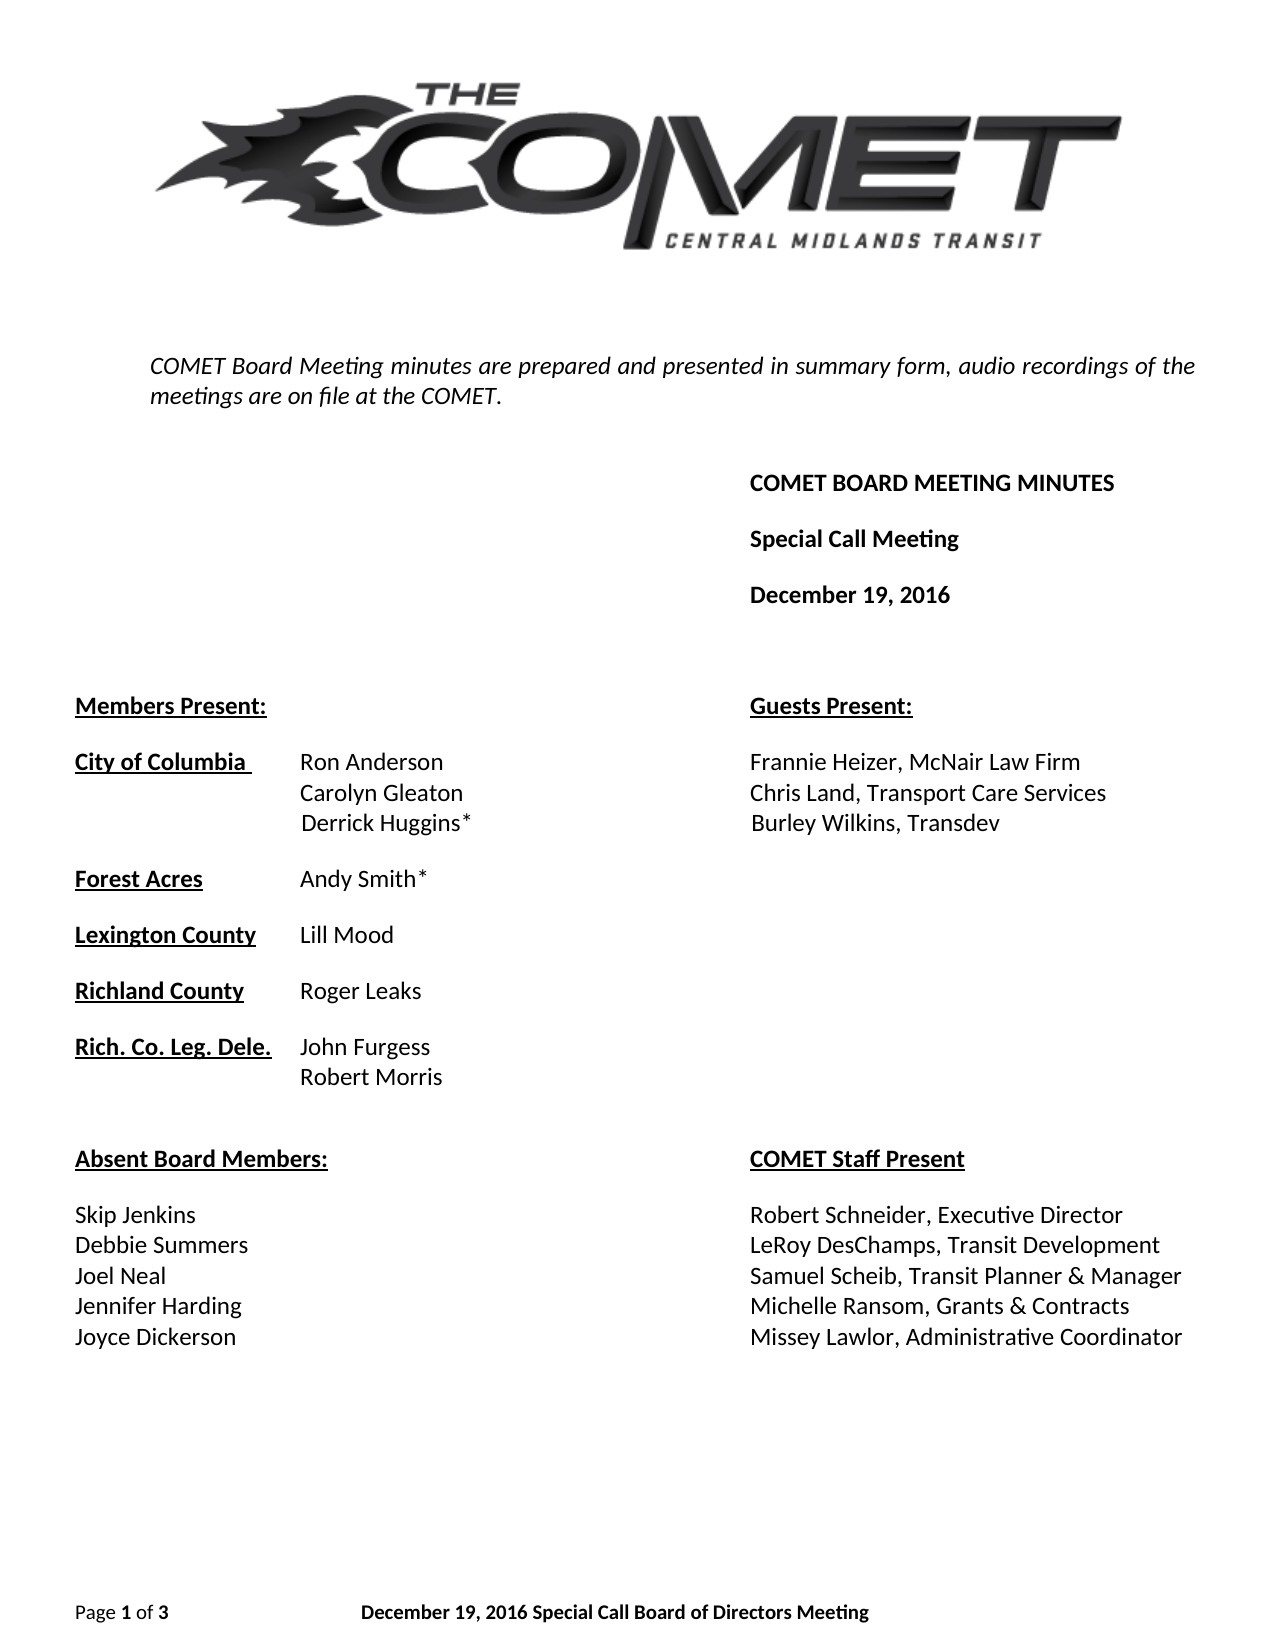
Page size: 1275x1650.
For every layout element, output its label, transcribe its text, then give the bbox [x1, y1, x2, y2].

picture [150, 75, 1125, 259]
text Joyce Dickerson Missey Lawlor, Administrative Coordinator [75, 1321, 1200, 1351]
text Derrick Huggins* Burley Wilkins, Transdev [75, 807, 1200, 838]
text Absent Board Members: COMET Staff Present [75, 1143, 1200, 1173]
text COMET BOARD MEETING MINUTES [75, 467, 1200, 497]
text Debbie Summers LeRoy DesChamps, Transit Development [75, 1229, 1200, 1260]
text Skip Jenkins Robert Schneider, Executive Director [75, 1199, 1200, 1229]
text Forest Acres Andy Smith* [75, 863, 1200, 894]
text Jennifer Harding Michelle Ransom, Grants & Contracts [75, 1290, 1200, 1321]
text Rich. Co. Leg. Dele. John Furgess [75, 1031, 1200, 1062]
text Lexington County Lill Mood [75, 919, 1200, 950]
text COMET Board Meeting minutes are prepared and presented in summary form, audio recordings of the meetings are on file at the COMET. [150, 350, 1200, 411]
text December 19, 2016 [75, 579, 1200, 609]
text City of Columbia Ron Anderson Frannie Heizer, McNair Law Firm [75, 746, 1200, 777]
text Members Present: Guests Present: [75, 690, 1200, 721]
text Richland County Roger Leaks [75, 975, 1200, 1006]
text Special Call Meeting [75, 523, 1200, 553]
text Carolyn Gleaton Chris Land, Transport Care Services [75, 777, 1200, 807]
text Robert Morris [75, 1062, 1200, 1092]
text Joel Neal Samuel Scheib, Transit Planner & Manager [75, 1260, 1200, 1290]
